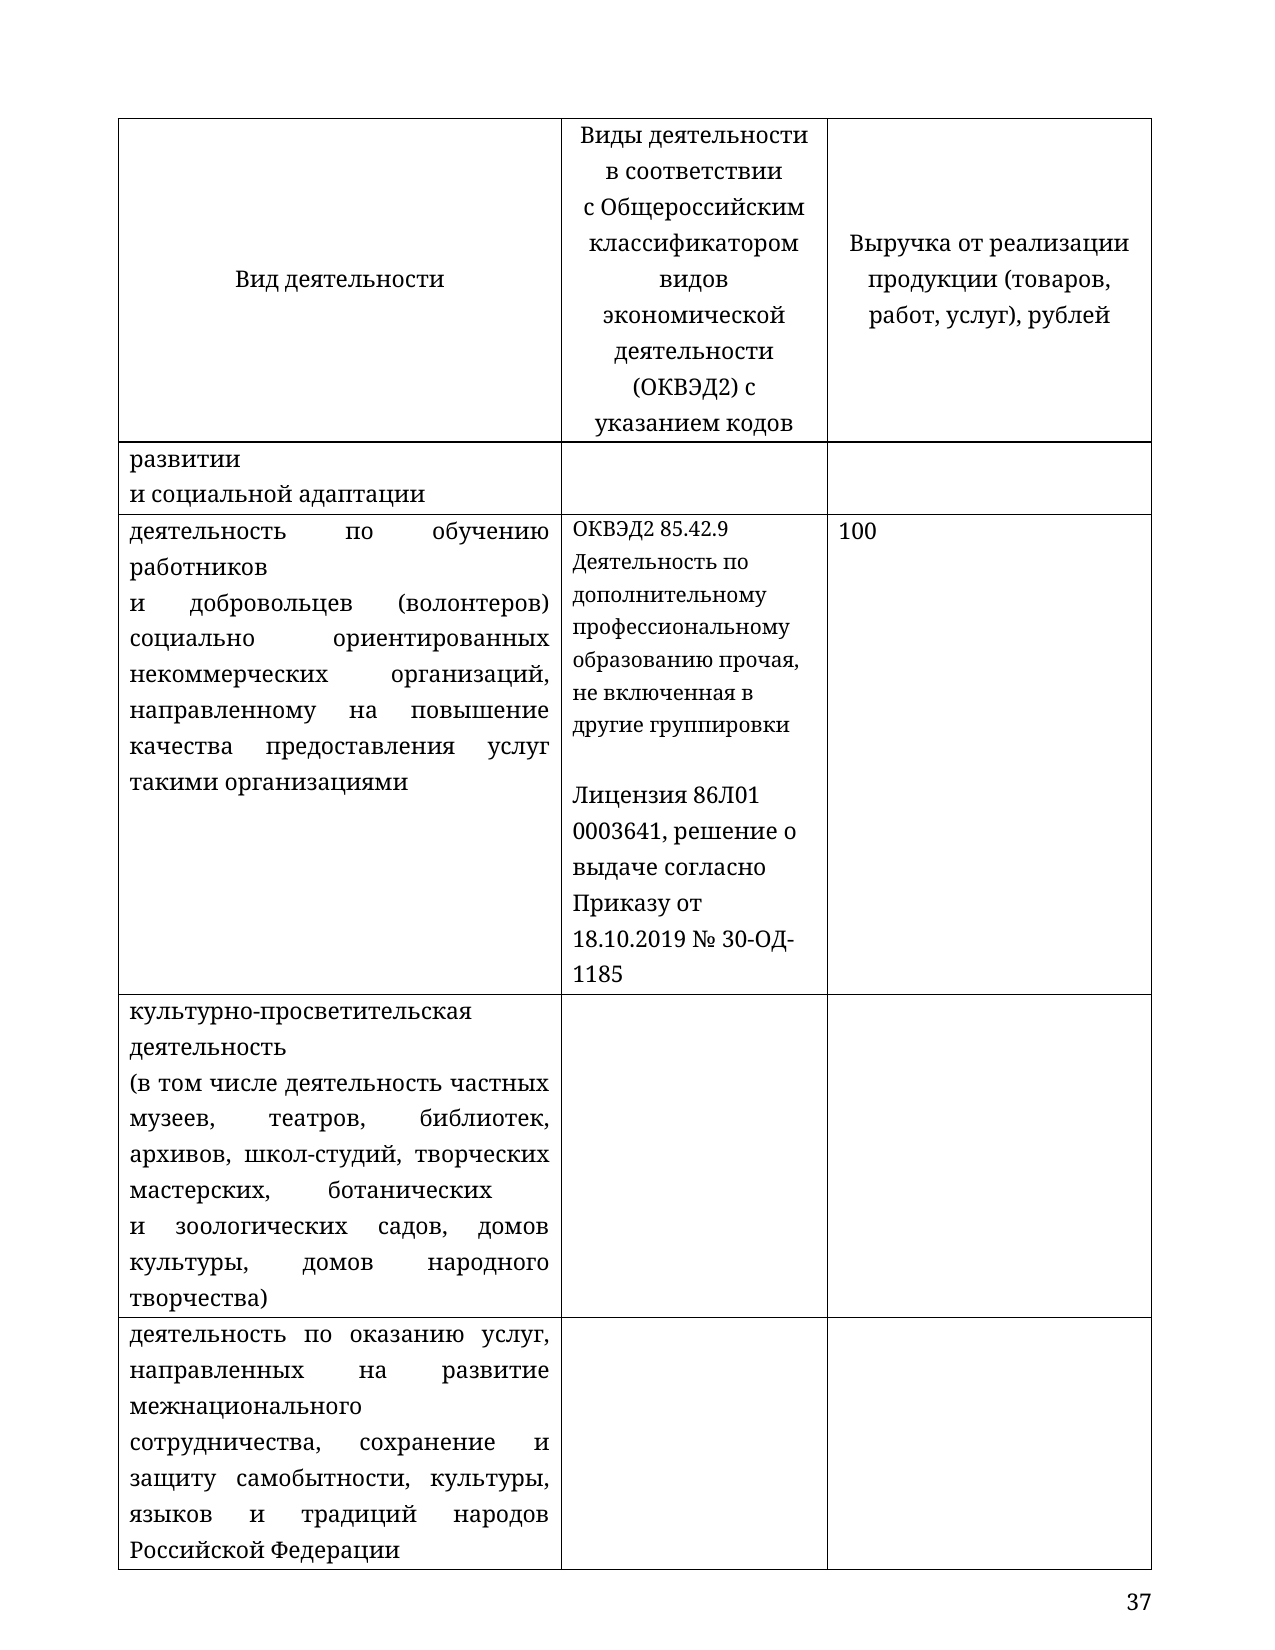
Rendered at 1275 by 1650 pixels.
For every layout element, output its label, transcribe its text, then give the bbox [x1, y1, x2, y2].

table_cell деятельность по обучению работников и добровольцев (волонтеров) социально ориентированных некоммерческих организаций, направленному на повышение качества предоставления услуг такими организациями [119, 515, 561, 993]
table_cell [562, 995, 827, 1317]
table_cell [562, 443, 827, 513]
table_cell [828, 995, 1151, 1317]
table_cell ОКВЭД2 85.42.9 Деятельность по дополнительному профессиональному образованию прочая, не включенная в другие группировки Лицензия 86Л01 0003641, решение о выдаче согласно Приказу от 18.10.2019 № 30-ОД-1185 [562, 515, 827, 993]
table_header Выручка от реализации продукции (товаров, работ, услуг), рублей [828, 119, 1151, 441]
table_header Виды деятельности в соответствии с Общероссийским классификатором видов экономической деятельности (ОКВЭД2) с указанием кодов [562, 119, 827, 441]
table_header Вид деятельности [119, 119, 561, 441]
table_cell 100 [828, 515, 1151, 993]
table_cell культурно-просветительская деятельность (в том числе деятельность частных музеев, театров, библиотек, архивов, школ-студий, творческих мастерских, ботанических и зоологических садов, домов культуры, домов народного творчества) [119, 995, 561, 1317]
table_cell деятельность по оказанию услуг, направленных на развитие межнационального сотрудничества, сохранение и защиту самобытности, культуры, языков и традиций народов Российской Федерации [119, 1318, 561, 1569]
table_cell [562, 1318, 827, 1569]
table_cell [828, 1318, 1151, 1569]
table_cell [828, 443, 1151, 513]
